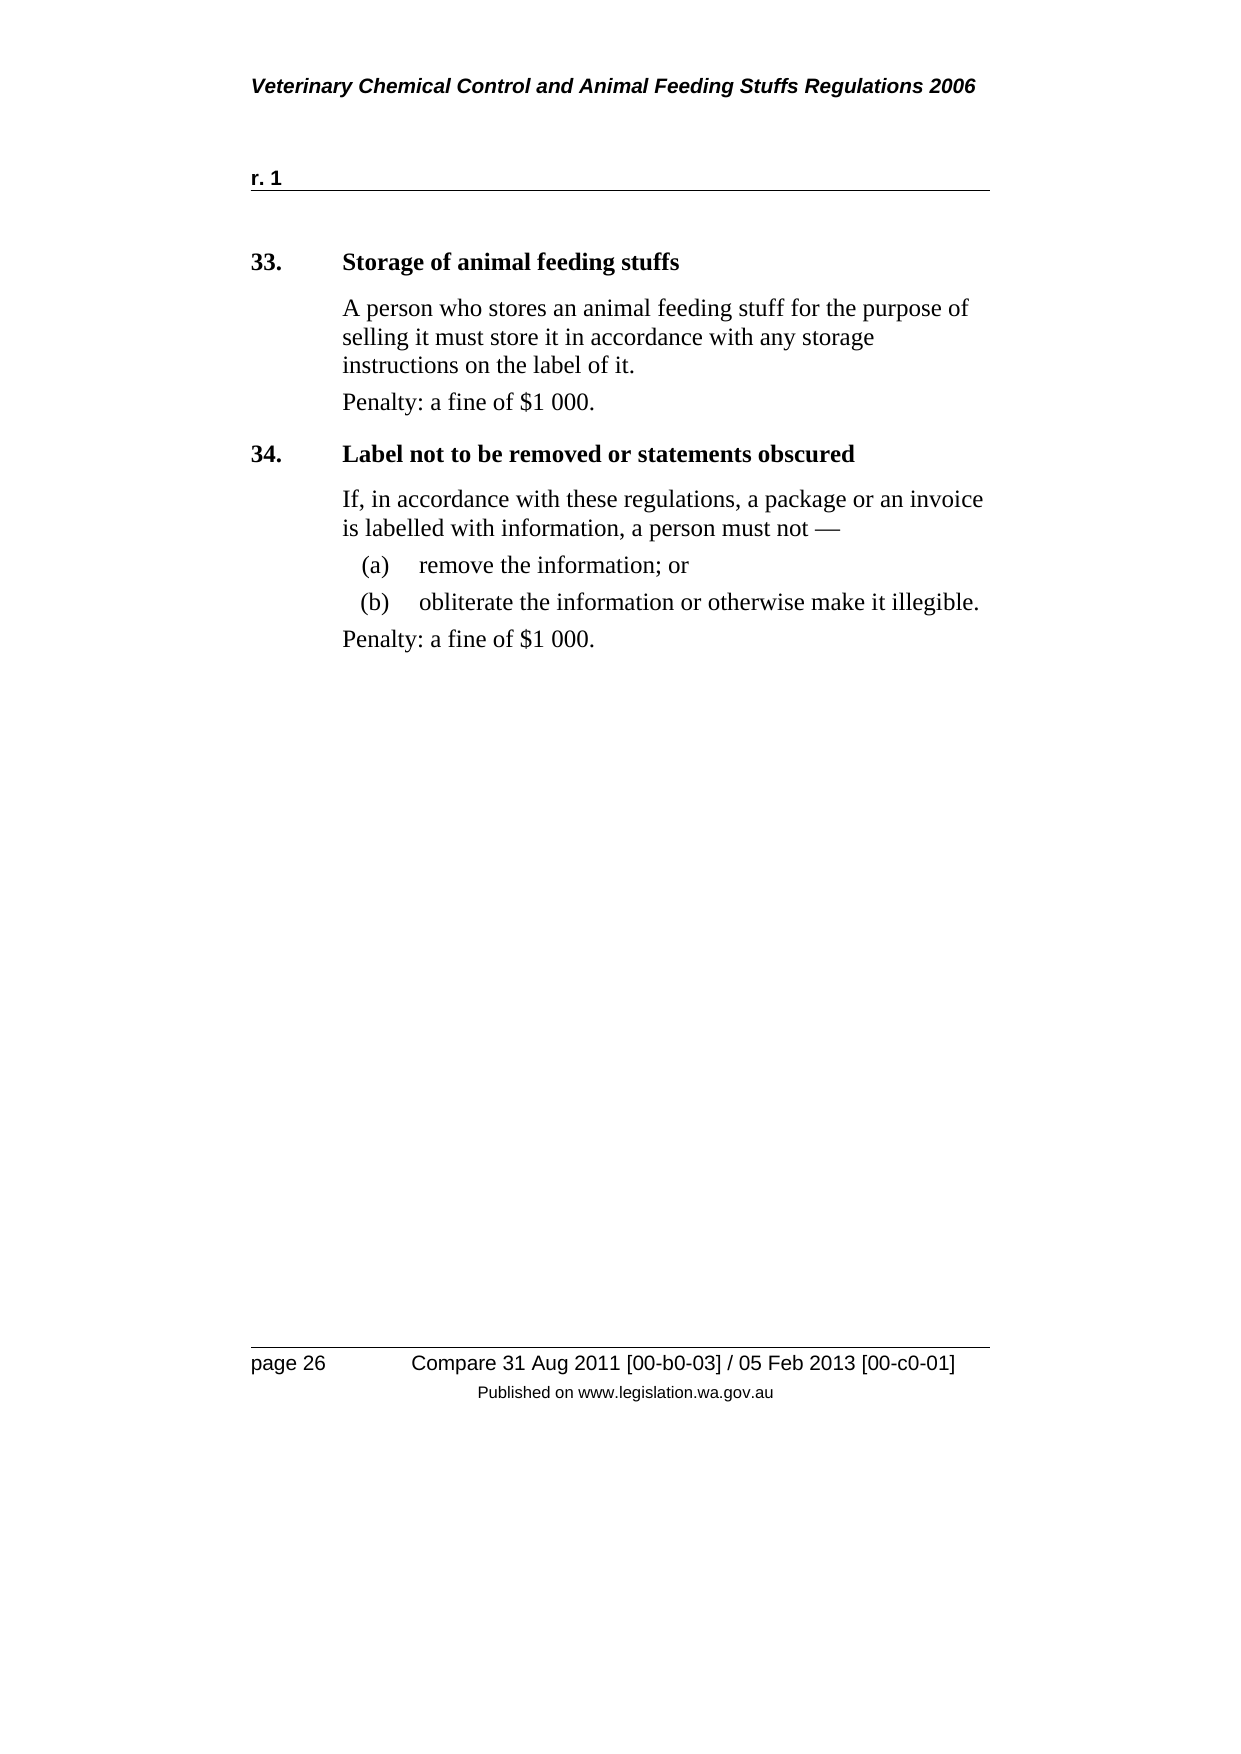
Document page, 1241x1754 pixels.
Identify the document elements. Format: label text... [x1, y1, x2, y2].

text Penalty: a fine of $1 000. [251, 387, 990, 416]
text If, in accordance with these regulations, a package or an invoice is labelled with information, a person must not — [251, 484, 990, 542]
text (a) remove the information; or [251, 550, 990, 579]
text (b) obliterate the information or otherwise make it illegible. [251, 587, 990, 616]
text A person who stores an animal feeding stuff for the purpose of selling it must store it in accordance with any storage instructions on the label of it. [251, 293, 990, 379]
subtitle 33. Storage of animal feeding stuffs [251, 247, 990, 276]
text Penalty: a fine of $1 000. [251, 624, 990, 653]
subtitle 34. Label not to be removed or statements obscured [251, 439, 990, 468]
